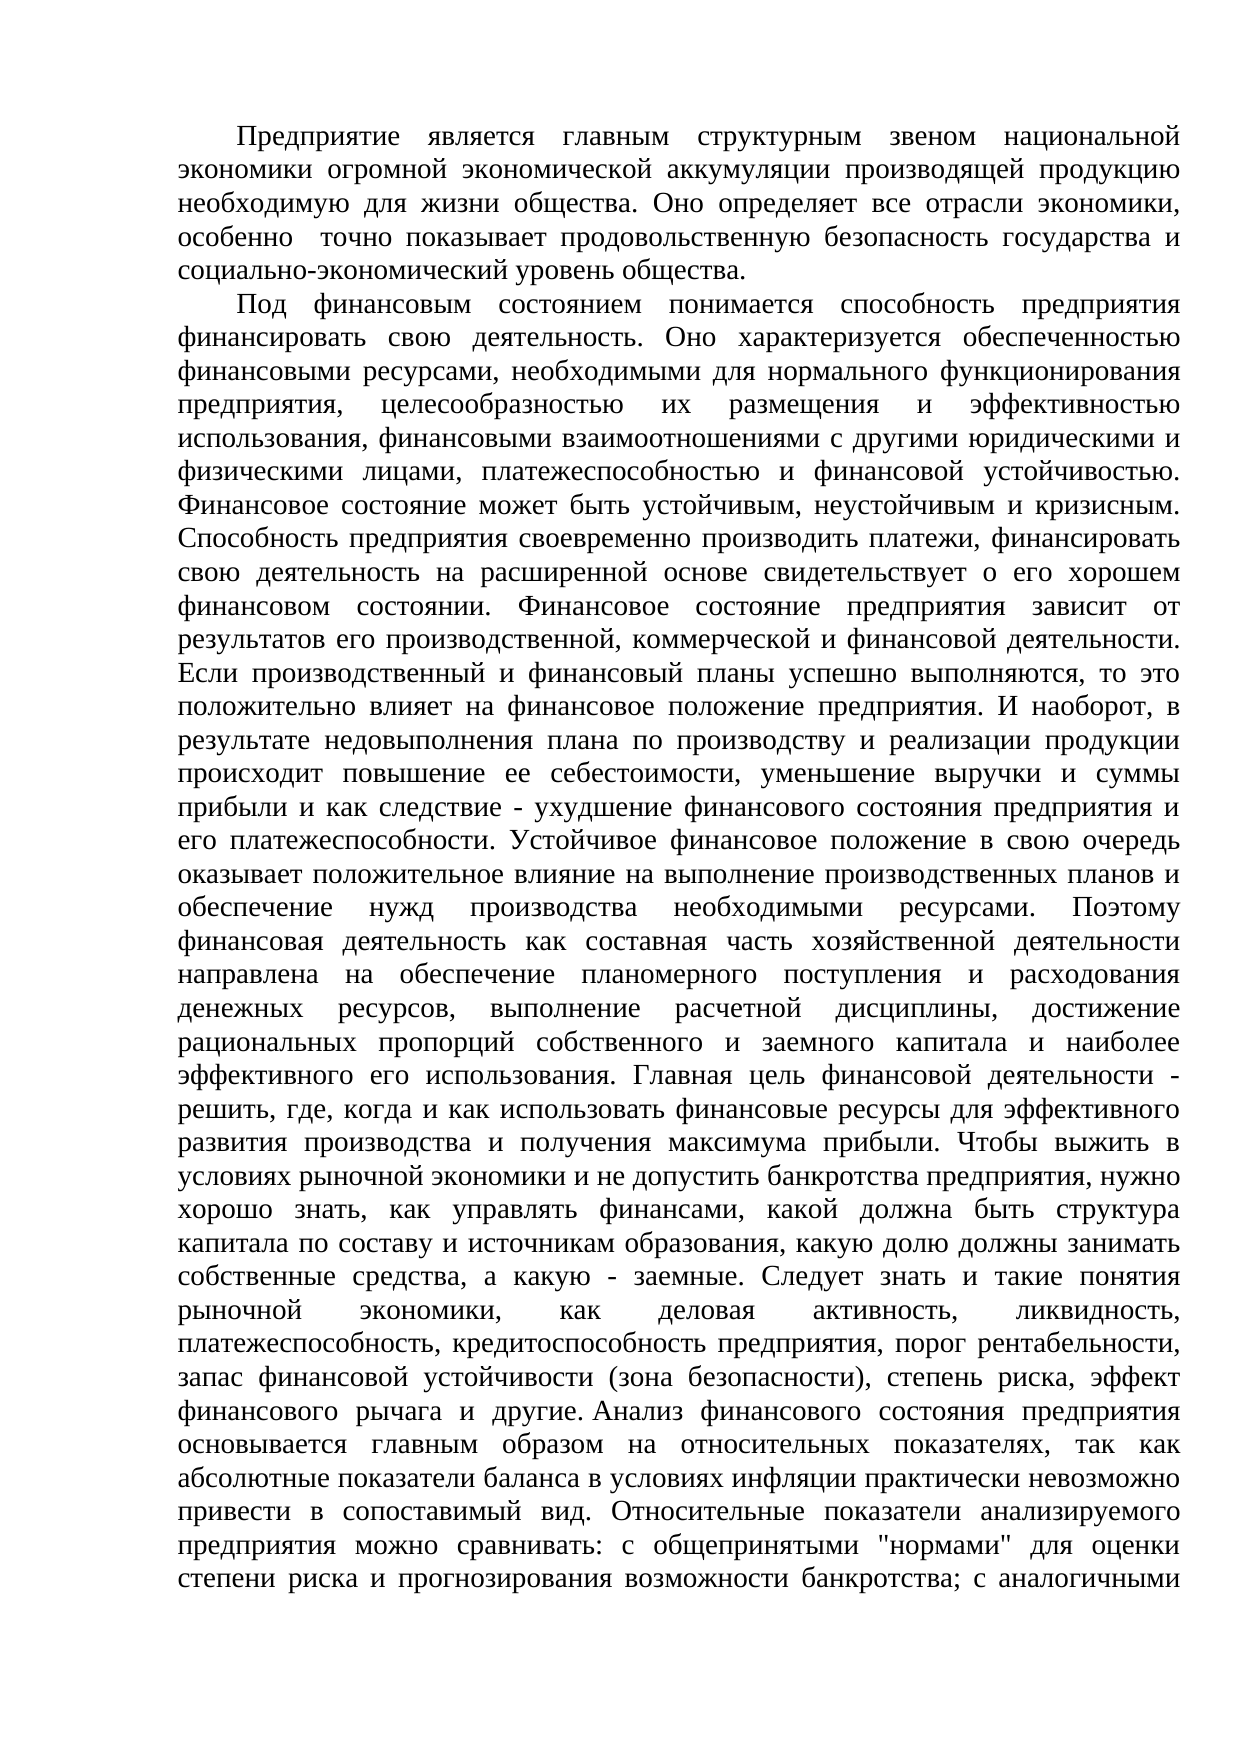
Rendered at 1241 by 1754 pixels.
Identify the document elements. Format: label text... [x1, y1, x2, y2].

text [177, 286, 1181, 1594]
text Предприятие является главным структурным звеном национальной экономики огромной экономической аккумуляции производящей продукцию необходимую для жизни общества. Оно определяет все отрасли экономики, особенно точно показывает продовольственную безопасность государства и социально-экономический уровень общества. [177, 118, 1181, 286]
